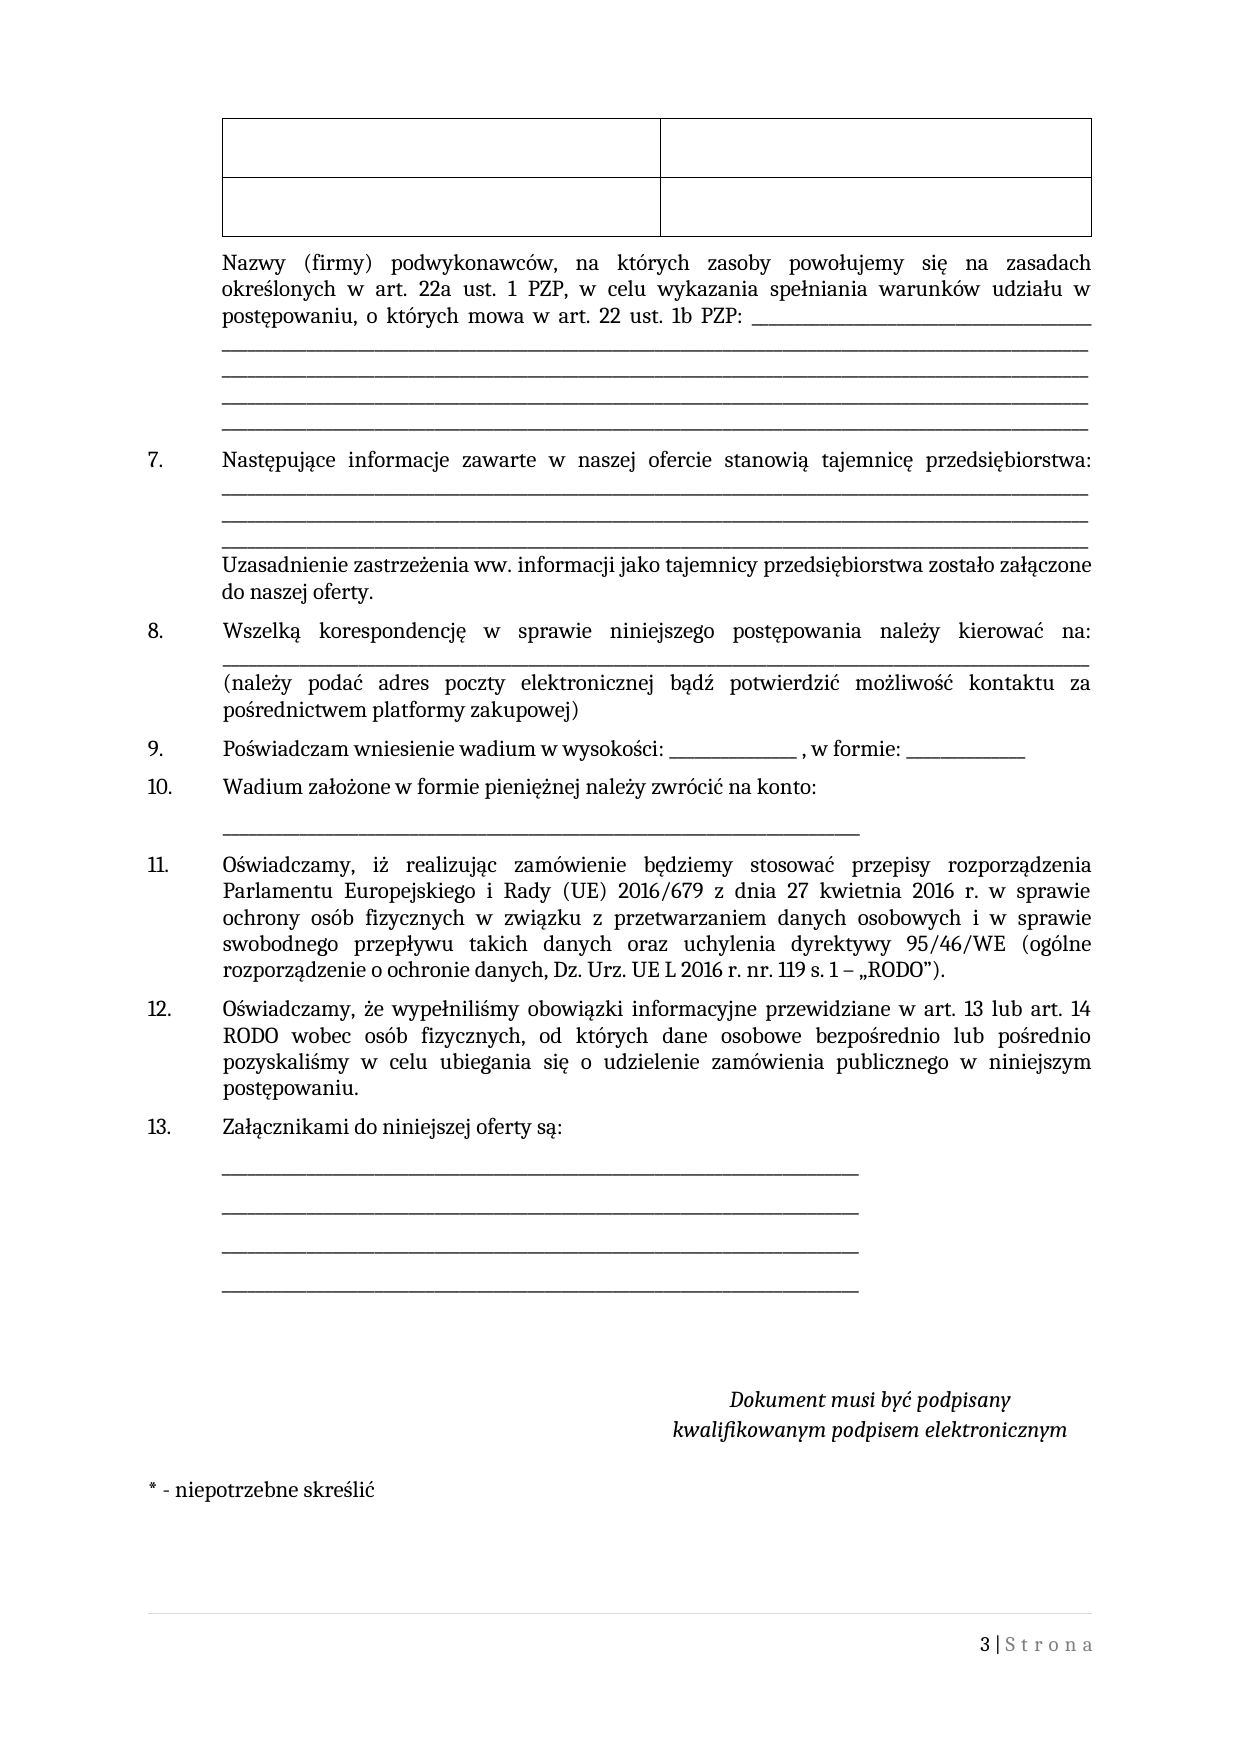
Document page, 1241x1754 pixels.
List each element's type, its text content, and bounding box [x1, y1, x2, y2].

list Poświadczam wniesienie wadium w wysokości: _______________ , w formie: ______________ [148, 735, 1092, 762]
text ___________________________________________________________________________ [222, 1269, 1092, 1296]
text Nazwy (firmy) podwykonawców, na których zasoby powołujemy się na zasadach określonych w art. 22a ust. 1 PZP, w celu wykazania spełniania warunków udziału w postępowaniu, o których mowa w art. 22 ust. 1b PZP: ________________________________________ ________________________________________________________________________________________________________________________________________________________________________________________________________________________________________________________________________________________________________________________________________________________________________________________________________________________ [222, 250, 1092, 434]
text ___________________________________________________________________________ [223, 813, 1092, 839]
table_cell [223, 119, 660, 177]
text ___________________________________________________________________________ [222, 1153, 1092, 1179]
list Oświadczamy, iż realizując zamówienie będziemy stosować przepisy rozporządzenia Parlamentu Europejskiego i Rady (UE) 2016/679 z dnia 27 kwietnia 2016 r. w sprawie ochrony osób fizycznych w związku z przetwarzaniem danych osobowych i w sprawie swobodnego przepływu takich danych oraz uchylenia dyrektywy 95/46/WE (ogólne rozporządzenie o ochronie danych, Dz. Urz. UE L 2016 r. nr. 119 s. 1 – „RODO”). [148, 852, 1092, 984]
list Wszelką korespondencję w sprawie niniejszego postępowania należy kierować na: ______________________________________________________________________________________________________(należy podać adres poczty elektronicznej bądź potwierdzić możliwość kontaktu za pośrednictwem platformy zakupowej) [148, 617, 1092, 723]
table_cell [661, 119, 1091, 177]
table_cell [661, 178, 1091, 236]
text ___________________________________________________________________________ [222, 1192, 1092, 1218]
text 7. Następujące informacje zawarte w naszej ofercie stanowią tajemnicę przedsiębiorstwa: __________________________________________________________________________________________________________________________________________________________________________________________________________________________________________________________________________________________________________________Uzasadnienie zastrzeżenia ww. informacji jako tajemnicy przedsiębiorstwa zostało załączone do naszej oferty. [148, 447, 1092, 605]
table_cell [223, 178, 660, 236]
text * - niepotrzebne skreślić [148, 1477, 1092, 1503]
list Oświadczamy, że wypełniliśmy obowiązki informacyjne przewidziane w art. 13 lub art. 14 RODO wobec osób fizycznych, od których dane osobowe bezpośrednio lub pośrednio pozyskaliśmy w celu ubiegania się o udzielenie zamówienia publicznego w niniejszym postępowaniu. [148, 996, 1092, 1102]
text ___________________________________________________________________________ [222, 1231, 1092, 1257]
list Załącznikami do niniejszej oferty są: [148, 1114, 1092, 1140]
text Dokument musi być podpisany kwalifikowanym podpisem elektronicznym [650, 1386, 1092, 1443]
list Wadium założone w formie pieniężnej należy zwrócić na konto: [148, 774, 1092, 801]
